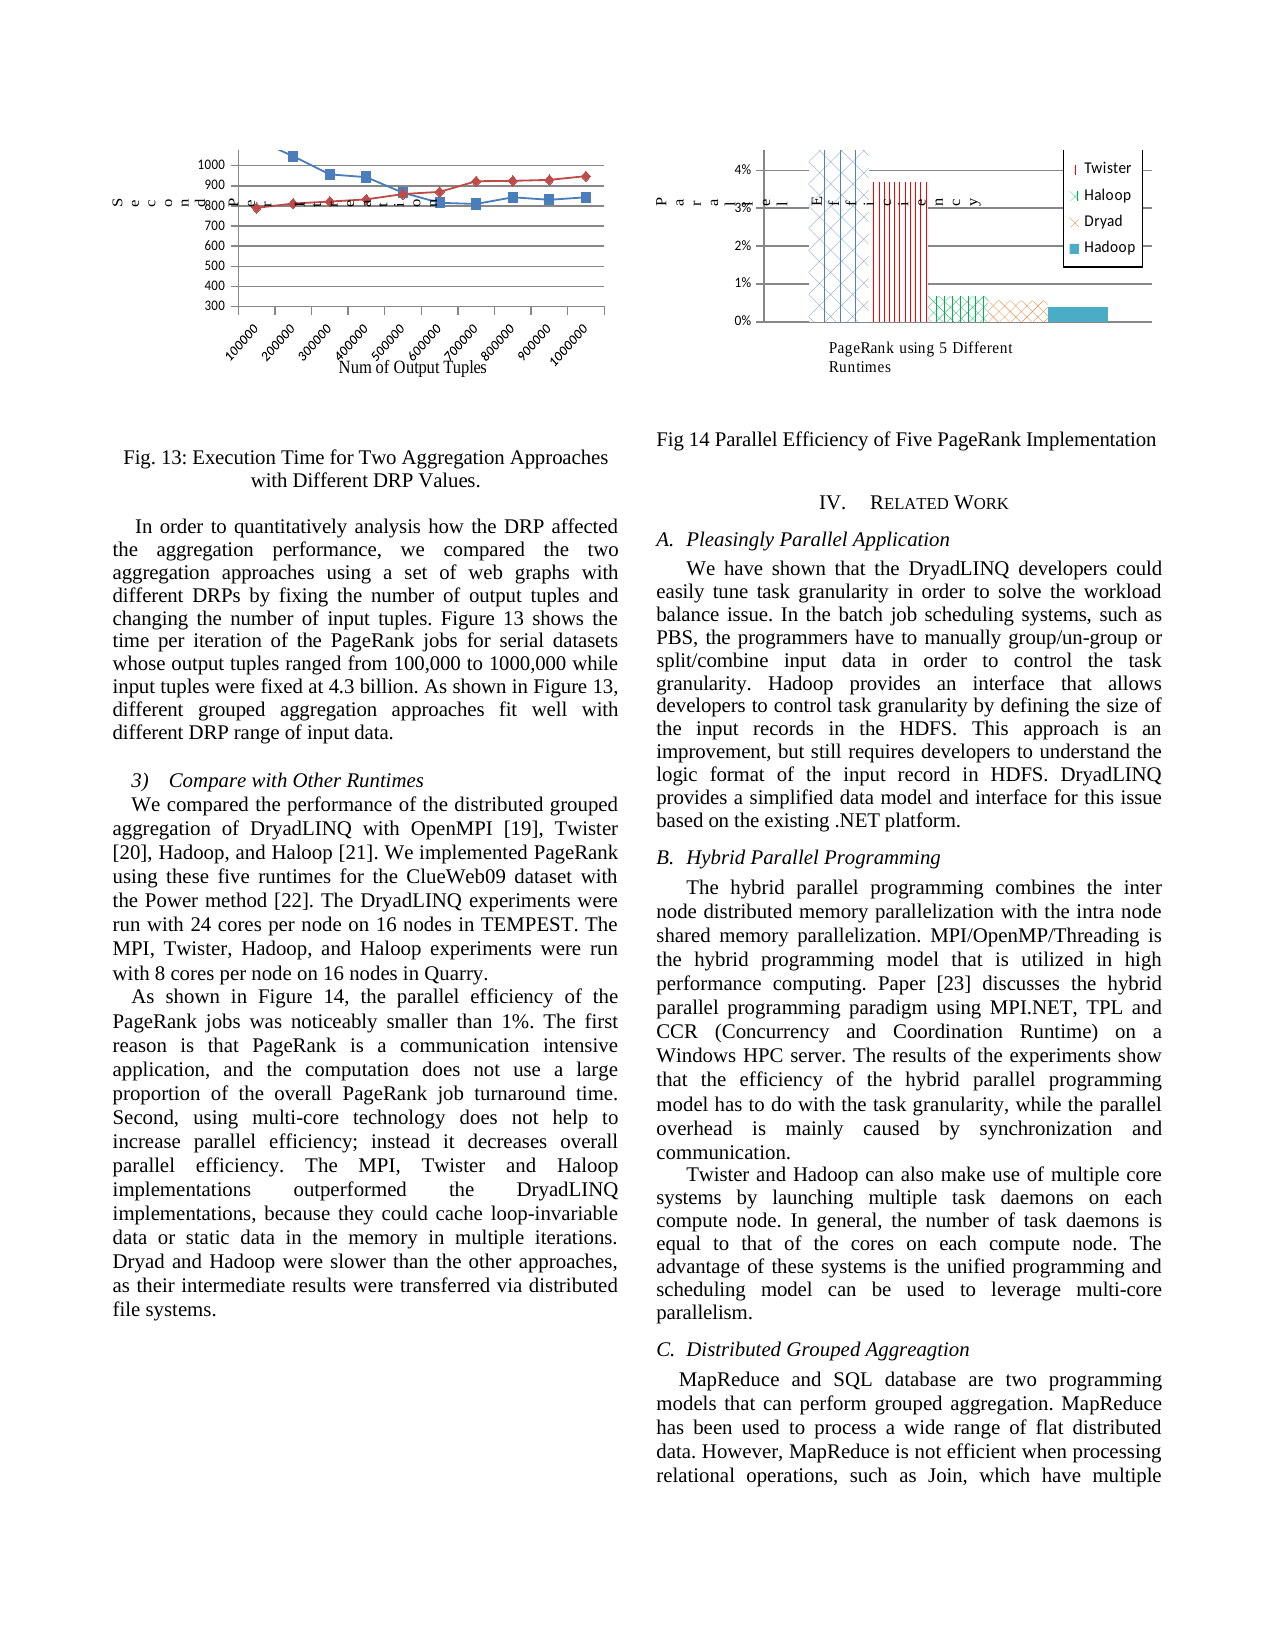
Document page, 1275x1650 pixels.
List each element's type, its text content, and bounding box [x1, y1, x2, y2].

text Fig. 13: Execution Time for Two Aggregation Approaches with Different DRP Values. [112, 447, 619, 492]
subtitle Pleasingly Parallel Application [656, 527, 1162, 551]
subtitle Related Work [656, 490, 1162, 514]
text We compared the performance of the distributed grouped aggregation of DryadLINQ with OpenMPI [19], Twister [20], Hadoop, and Haloop [21]. We implemented PageRank using these five runtimes for the ClueWeb09 dataset with the Power method [22]. The DryadLINQ experiments were run with 24 cores per node on 16 nodes in TEMPEST. The MPI, Twister, Hadoop, and Haloop experiments were run with 8 cores per node on 16 nodes in Quarry. [112, 792, 619, 984]
text Twister and Hadoop can also make use of multiple core systems by launching multiple task daemons on each compute node. In general, the number of task daemons is equal to that of the cores on each compute node. The advantage of these systems is the unified programming and scheduling model can be used to leverage multi-core parallelism. [656, 1164, 1162, 1324]
text The hybrid parallel programming combines the inter node distributed memory parallelization with the intra node shared memory parallelization. MPI/OpenMP/Threading is the hybrid programming model that is utilized in high performance computing. Paper [23] discusses the hybrid parallel programming paradigm using MPI.NET, TPL and CCR (Concurrency and Coordination Runtime) on a Windows HPC server. The results of the experiments show that the efficiency of the hybrid parallel programming model has to do with the task granularity, while the parallel overhead is mainly caused by synchronization and communication. [656, 875, 1162, 1164]
text As shown in Figure 14, the parallel efficiency of the PageRank jobs was noticeably smaller than 1%. The first reason is that PageRank is a communication intensive application, and the computation does not use a large proportion of the overall PageRank job turnaround time. Second, using multi-core technology does not help to increase parallel efficiency; instead it decreases overall parallel efficiency. The MPI, Twister and Haloop implementations outperformed the DryadLINQ implementations, because they could cache loop-invariable data or static data in the memory in multiple iterations. Dryad and Hadoop were slower than the other approaches, as their intermediate results were transferred via distributed file systems. [112, 984, 619, 1321]
subtitle Compare with Other Runtimes [112, 767, 619, 792]
subtitle Hybrid Parallel Programming [656, 844, 1162, 869]
subtitle Distributed Grouped Aggreagtion [656, 1336, 1162, 1361]
text We have shown that the DryadLINQ developers could easily tune task granularity in order to solve the workload balance issue. In the batch job scheduling systems, such as PBS, the programmers have to manually group/un-group or split/combine input data in order to control the task granularity. Hadoop provides an interface that allows developers to control task granularity by defining the size of the input records in the HDFS. This approach is an improvement, but still requires developers to understand the logic format of the input record in HDFS. DryadLINQ provides a simplified data model and interface for this issue based on the existing .NET platform. [656, 557, 1162, 832]
text Fig 14 Parallel Efficiency of Five PageRank Implementation [656, 428, 1162, 451]
text In order to quantitatively analysis how the DRP affected the aggregation performance, we compared the two aggregation approaches using a set of web graphs with different DRPs by fixing the number of output tuples and changing the number of input tuples. Figure 13 shows the time per iteration of the PageRank jobs for serial datasets whose output tuples ranged from 100,000 to 1000,000 while input tuples were fixed at 4.3 billion. As shown in Figure 13, different grouped aggregation approaches fit well with different DRP range of input data. [112, 515, 619, 744]
